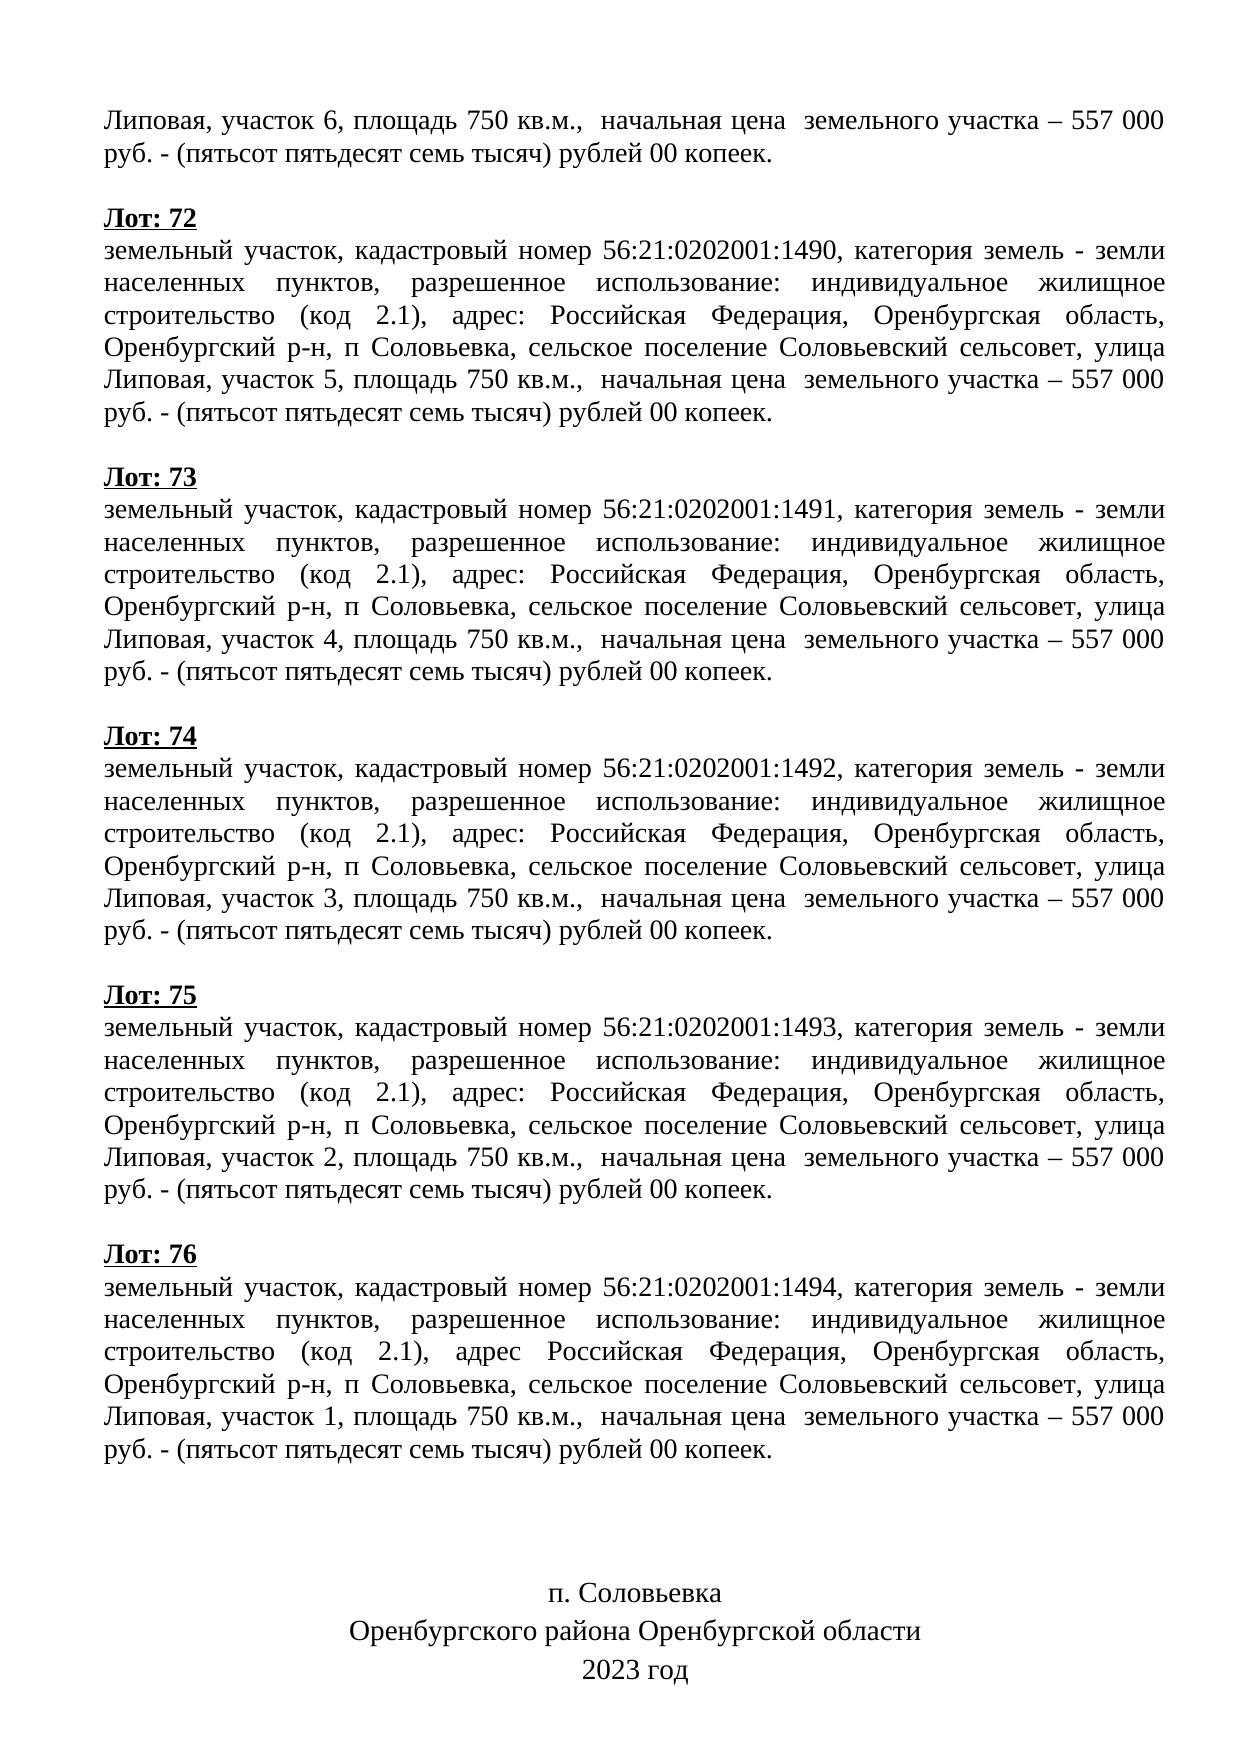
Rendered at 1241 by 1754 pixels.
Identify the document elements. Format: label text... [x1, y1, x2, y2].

text земельный участок, кадастровый номер 56:21:0202001:1491, категория земель - земли населенных пунктов, разрешенное использование: индивидуальное жилищное строительство (код 2.1), адрес: Российская Федерация, Оренбургская область, Оренбургский р-н, п Соловьевка, сельское поселение Соловьевский сельсовет, улица Липовая, участок 4, площадь 750 кв.м., начальная цена земельного участка – 557 000 руб. - (пятьсот пятьдесят семь тысяч) рублей 00 копеек. [103, 492, 1167, 687]
text Лот: 73 [103, 460, 1167, 492]
text земельный участок, кадастровый номер 56:21:0202001:1493, категория земель - земли населенных пунктов, разрешенное использование: индивидуальное жилищное строительство (код 2.1), адрес: Российская Федерация, Оренбургская область, Оренбургский р-н, п Соловьевка, сельское поселение Соловьевский сельсовет, улица Липовая, участок 2, площадь 750 кв.м., начальная цена земельного участка – 557 000 руб. - (пятьсот пятьдесят семь тысяч) рублей 00 копеек. [103, 1011, 1167, 1205]
text земельный участок, кадастровый номер 56:21:0202001:1494, категория земель - земли населенных пунктов, разрешенное использование: индивидуальное жилищное строительство (код 2.1), адрес Российская Федерация, Оренбургская область, Оренбургский р-н, п Соловьевка, сельское поселение Соловьевский сельсовет, улица Липовая, участок 1, площадь 750 кв.м., начальная цена земельного участка – 557 000 руб. - (пятьсот пятьдесят семь тысяч) рублей 00 копеек. [103, 1270, 1167, 1464]
text Лот: 74 [103, 719, 1167, 751]
text земельный участок, кадастровый номер 56:21:0202001:1492, категория земель - земли населенных пунктов, разрешенное использование: индивидуальное жилищное строительство (код 2.1), адрес: Российская Федерация, Оренбургская область, Оренбургский р-н, п Соловьевка, сельское поселение Соловьевский сельсовет, улица Липовая, участок 3, площадь 750 кв.м., начальная цена земельного участка – 557 000 руб. - (пятьсот пятьдесят семь тысяч) рублей 00 копеек. [103, 751, 1167, 946]
text 2023 год [103, 1652, 1167, 1685]
text Лот: 75 [103, 978, 1167, 1011]
text Оренбургского района Оренбургской области [103, 1613, 1167, 1647]
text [103, 103, 1167, 168]
text Лот: 72 [103, 201, 1167, 233]
text Лот: 76 [103, 1237, 1167, 1270]
text земельный участок, кадастровый номер 56:21:0202001:1490, категория земель - земли населенных пунктов, разрешенное использование: индивидуальное жилищное строительство (код 2.1), адрес: Российская Федерация, Оренбургская область, Оренбургский р-н, п Соловьевка, сельское поселение Соловьевский сельсовет, улица Липовая, участок 5, площадь 750 кв.м., начальная цена земельного участка – 557 000 руб. - (пятьсот пятьдесят семь тысяч) рублей 00 копеек. [103, 233, 1167, 427]
text п. Соловьевка [103, 1575, 1167, 1608]
